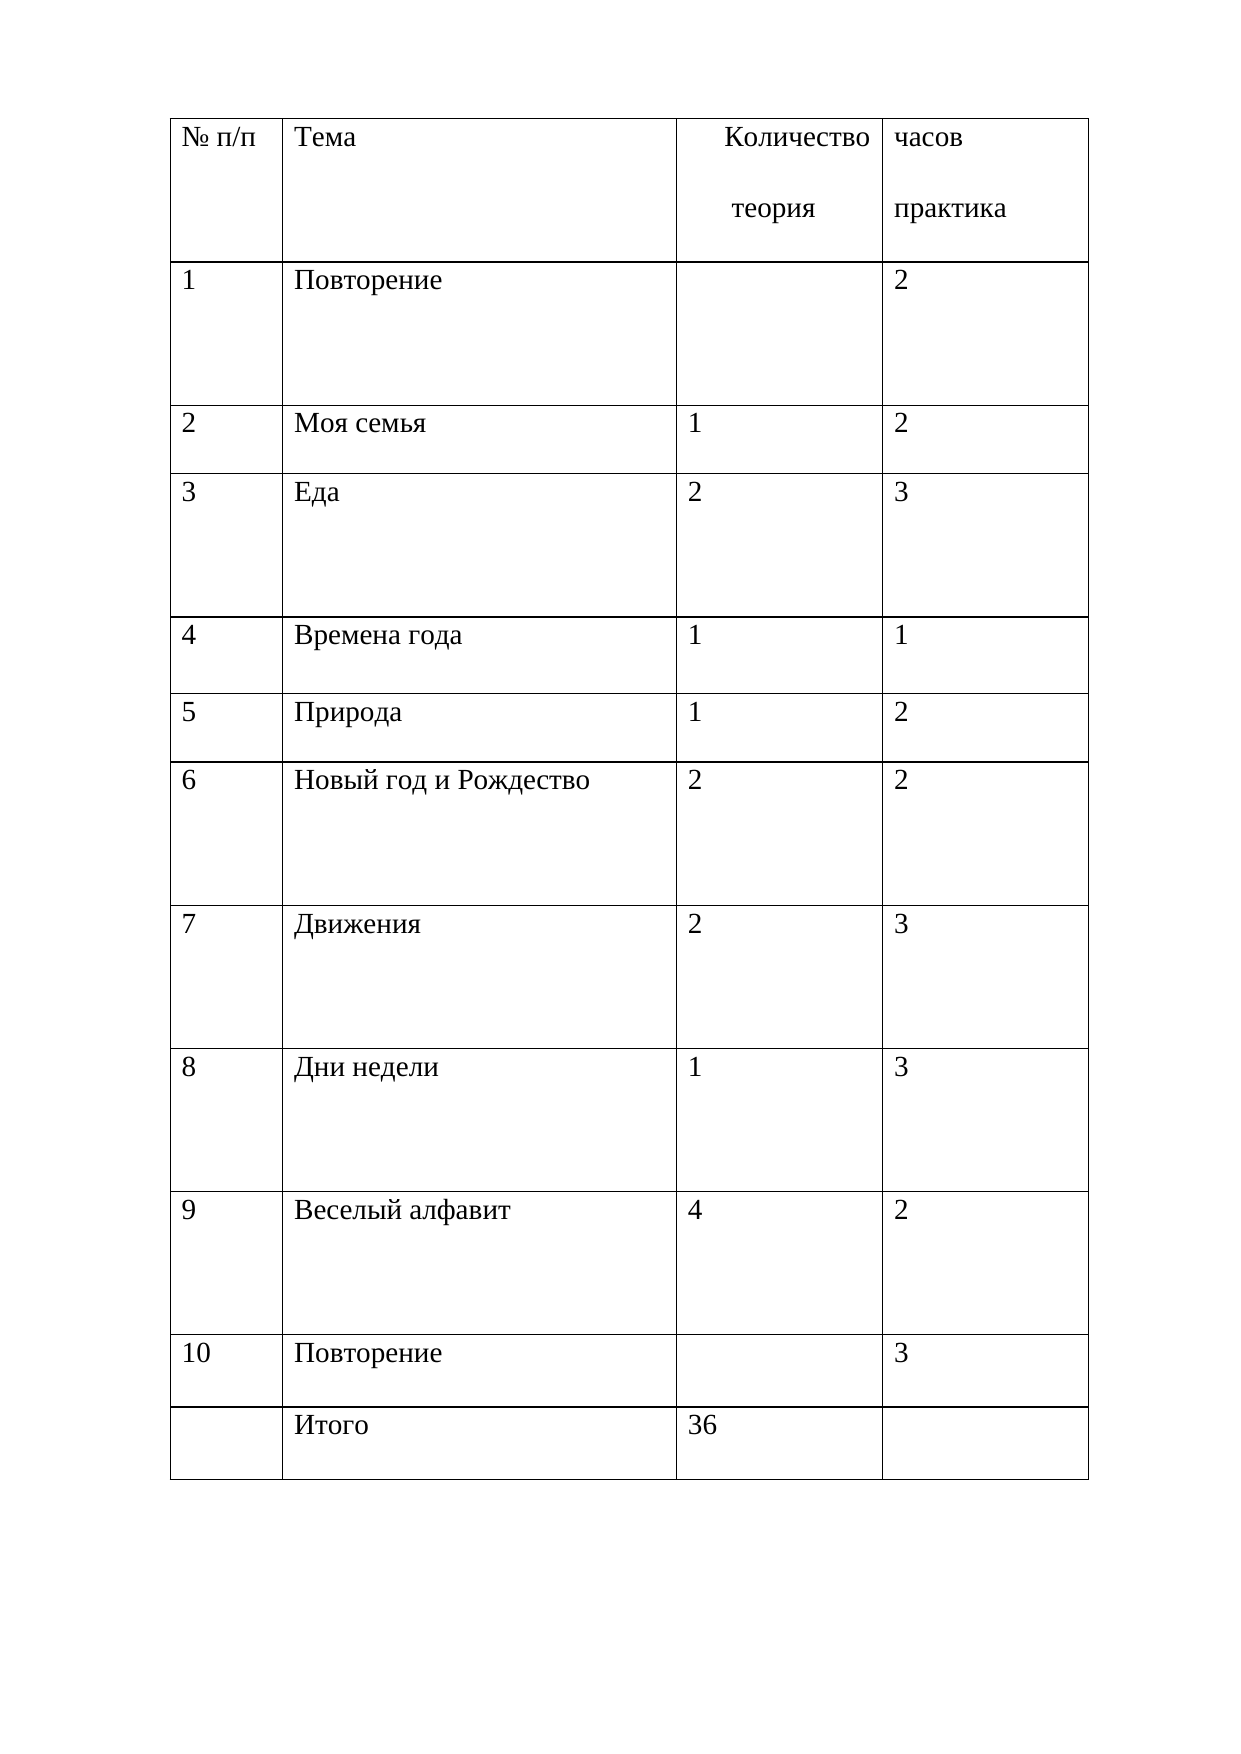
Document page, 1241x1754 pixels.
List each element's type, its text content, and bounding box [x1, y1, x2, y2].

table_cell [677, 263, 882, 404]
table_cell Повторение [283, 1335, 676, 1406]
table_cell 7 [171, 906, 282, 1048]
table_cell 2 [171, 406, 282, 473]
table_cell 1 [883, 618, 1088, 693]
table_cell 3 [171, 474, 282, 616]
table_cell 3 [883, 906, 1088, 1048]
table_header часов практика [883, 119, 1088, 261]
table_cell Движения [283, 906, 676, 1048]
table_cell 1 [677, 1049, 882, 1191]
table_cell [677, 1335, 882, 1406]
table_header № п/п [171, 119, 282, 261]
table_cell [171, 1408, 282, 1478]
table_cell 2 [883, 694, 1088, 761]
table_cell 3 [883, 1335, 1088, 1406]
table_cell 36 [677, 1408, 882, 1478]
table_cell 2 [883, 406, 1088, 473]
table_cell 1 [171, 263, 282, 404]
table_cell 8 [171, 1049, 282, 1191]
table_cell 2 [883, 1192, 1088, 1334]
table_cell 4 [171, 618, 282, 693]
table_cell 3 [883, 474, 1088, 616]
table_cell 1 [677, 618, 882, 693]
table_cell 9 [171, 1192, 282, 1334]
table_cell 3 [883, 1049, 1088, 1191]
table_cell 6 [171, 763, 282, 905]
table_cell 1 [677, 694, 882, 761]
table_cell 2 [883, 263, 1088, 404]
table_cell 5 [171, 694, 282, 761]
table_cell Моя семья [283, 406, 676, 473]
table_cell 10 [171, 1335, 282, 1406]
table_cell Веселый алфавит [283, 1192, 676, 1334]
table_cell Еда [283, 474, 676, 616]
table_header Количество теория [677, 119, 882, 261]
table_cell Итого [283, 1408, 676, 1478]
table_header Тема [283, 119, 676, 261]
table_cell 1 [677, 406, 882, 473]
table_cell Новый год и Рождество [283, 763, 676, 905]
table_cell 2 [677, 906, 882, 1048]
table_cell Времена года [283, 618, 676, 693]
table_cell 4 [677, 1192, 882, 1334]
table_cell 2 [677, 763, 882, 905]
table_cell [883, 1408, 1088, 1478]
table_cell Повторение [283, 263, 676, 404]
table_cell 2 [677, 474, 882, 616]
table_cell 2 [883, 763, 1088, 905]
table_cell Дни недели [283, 1049, 676, 1191]
table_cell Природа [283, 694, 676, 761]
